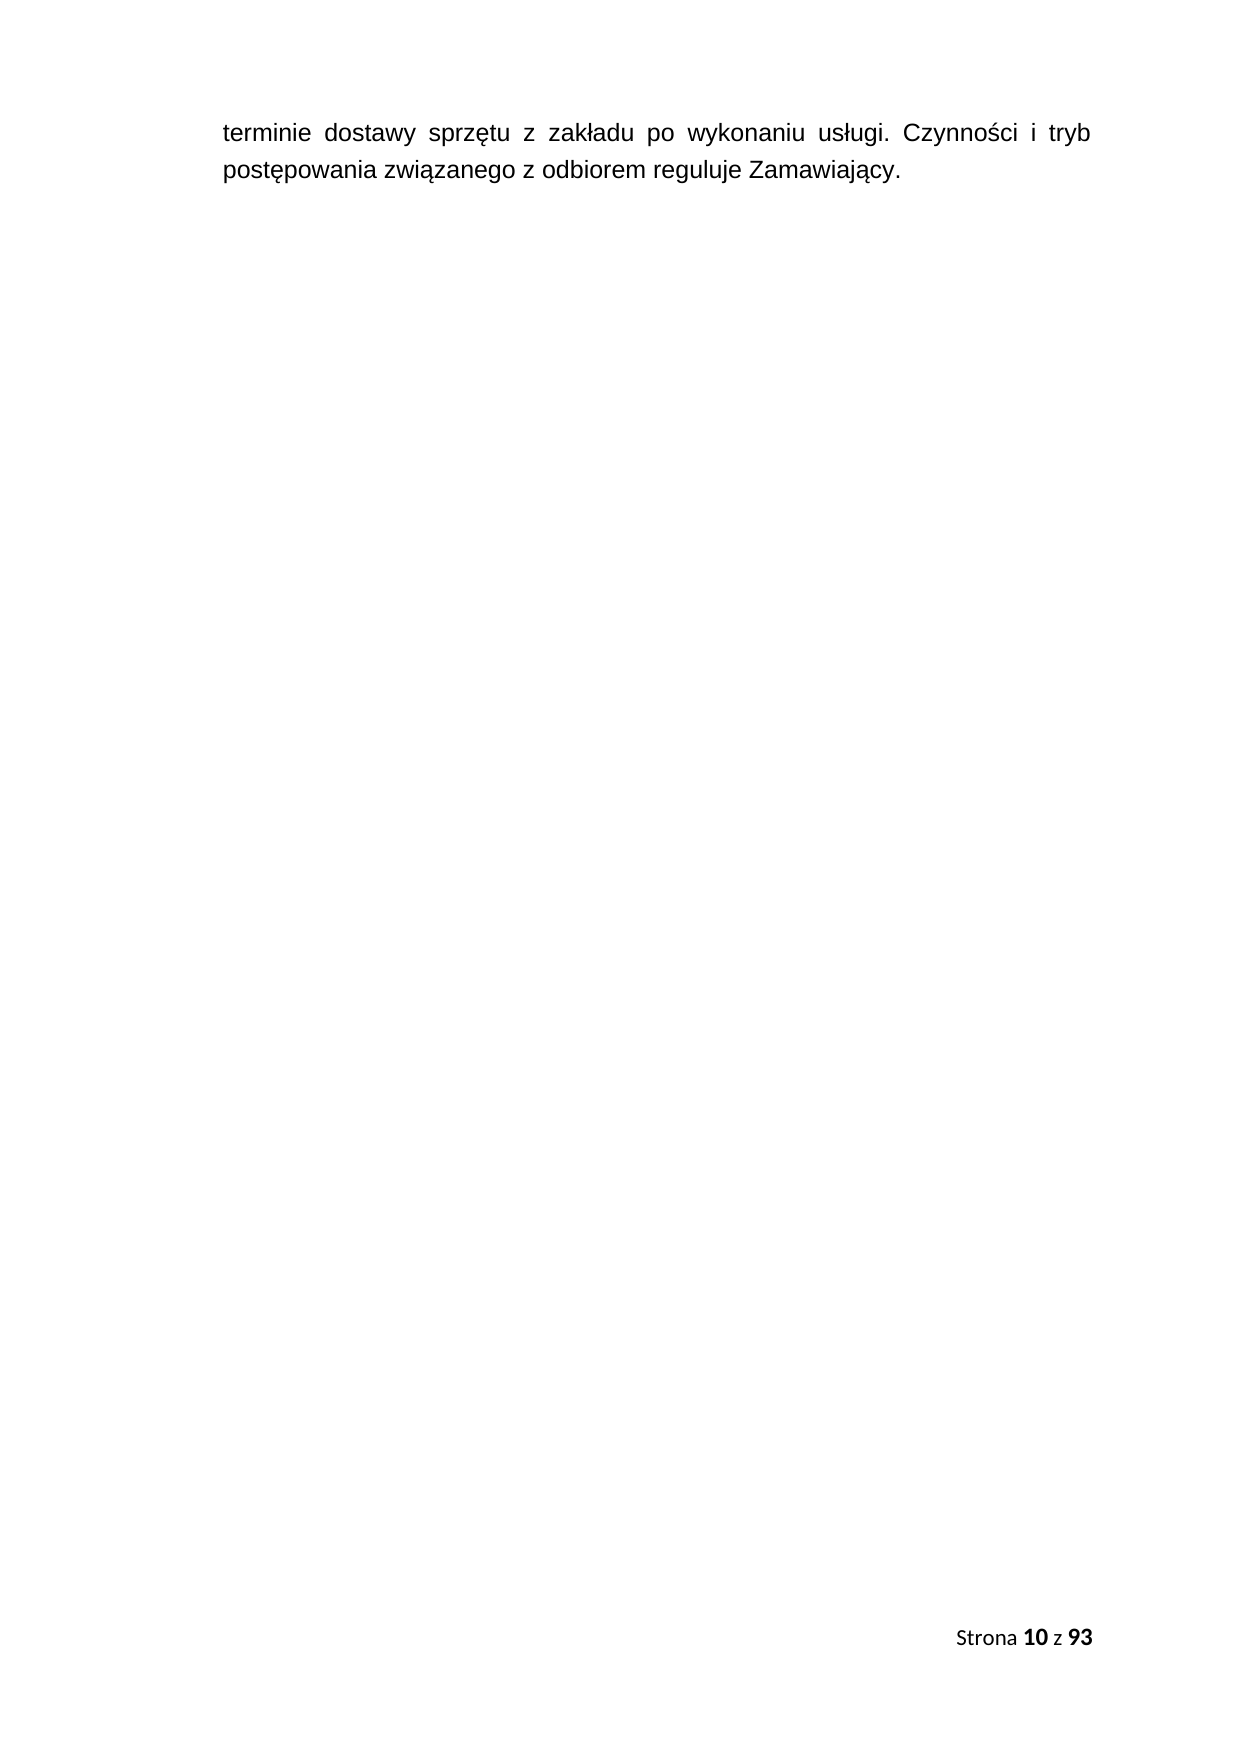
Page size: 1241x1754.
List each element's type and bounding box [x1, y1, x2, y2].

list [185, 118, 1092, 184]
